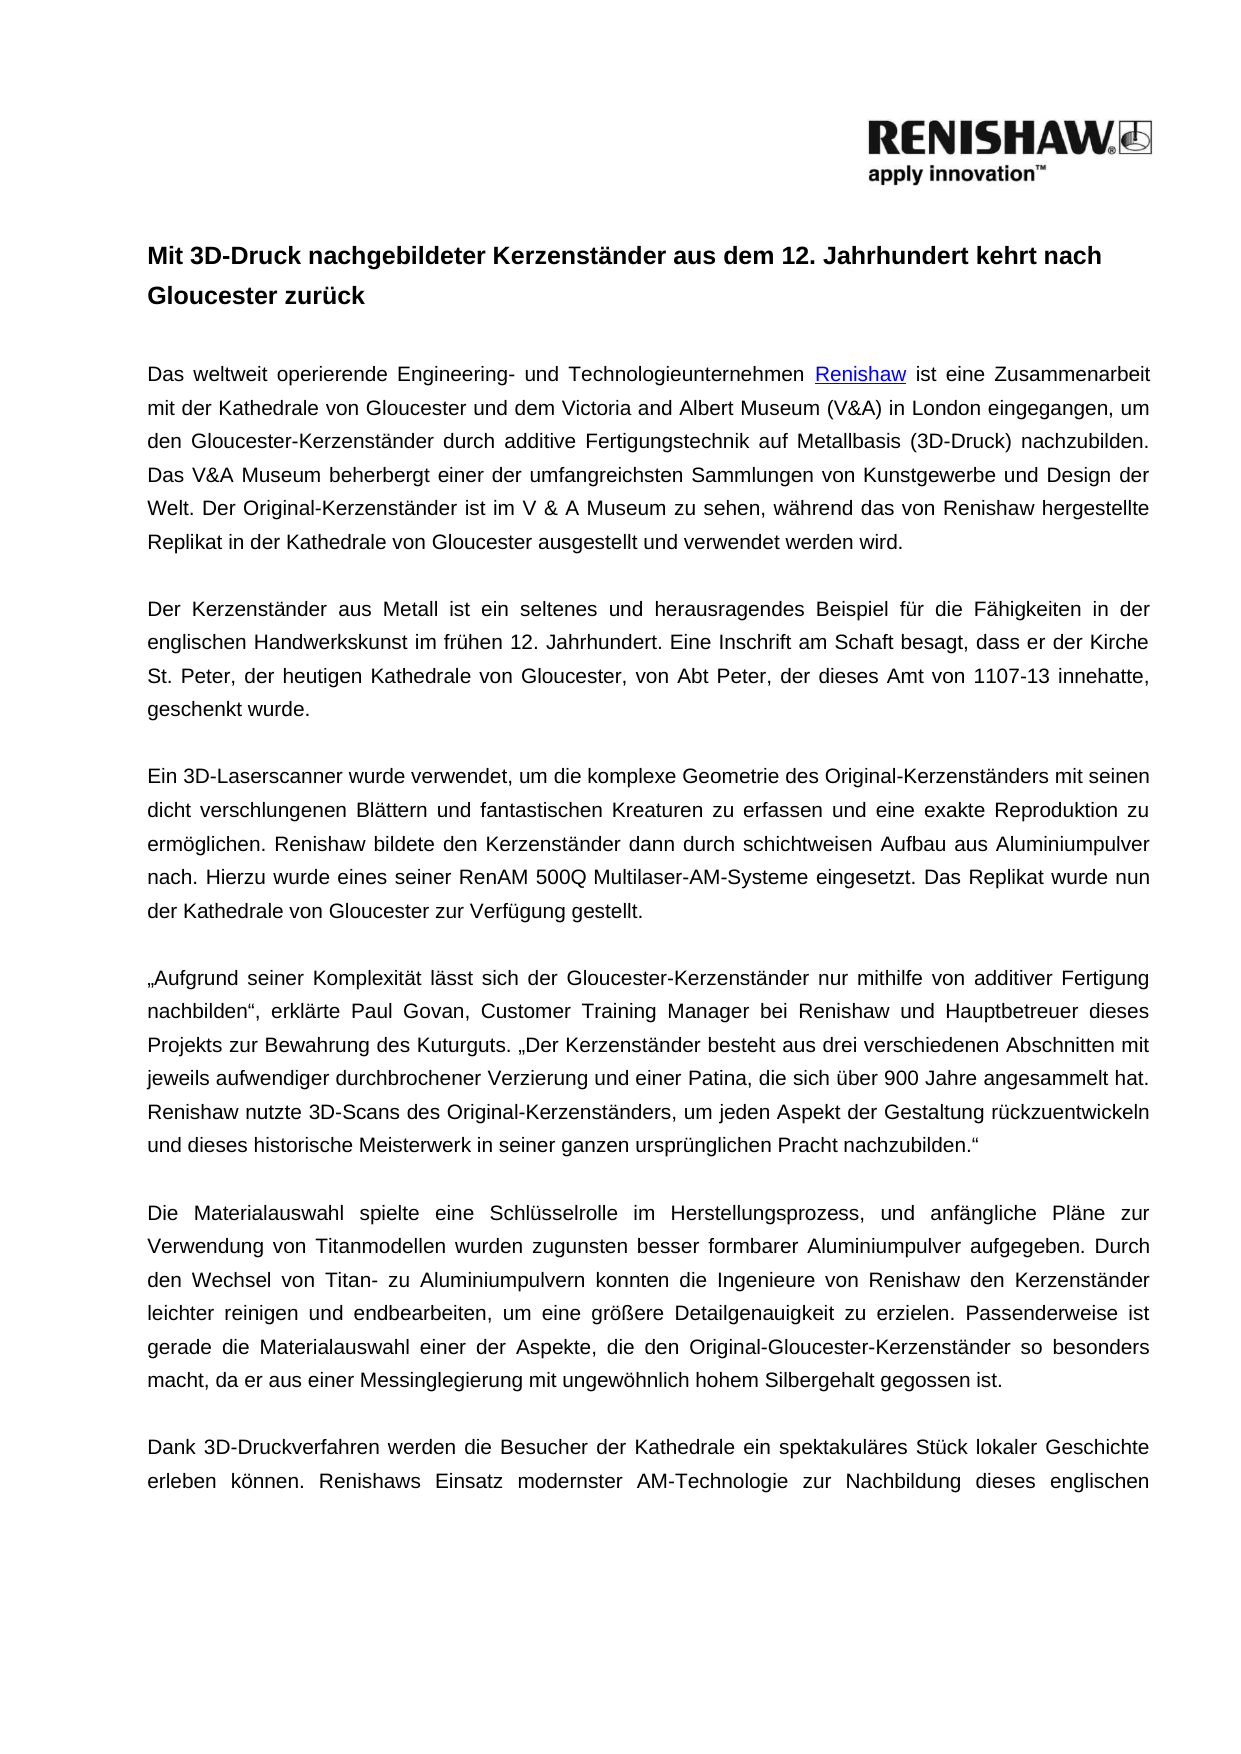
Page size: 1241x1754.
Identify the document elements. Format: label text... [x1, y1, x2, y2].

picture [837, 87, 1183, 218]
text Die Materialauswahl spielte eine Schlüsselrolle im Herstellungsprozess, und anfängliche Pläne zur Verwendung von Titanmodellen wurden zugunsten besser formbarer Aluminiumpulver aufgegeben. Durch den Wechsel von Titan- zu Aluminiumpulvern konnten die Ingenieure von Renishaw den Kerzenständer leichter reinigen und endbearbeiten, um eine größere Detailgenauigkeit zu erzielen. Passenderweise ist gerade die Materialauswahl einer der Aspekte, die den Original-Gloucester-Kerzenständer so besonders macht, da er aus einer Messinglegierung mit ungewöhnlich hohem Silbergehalt gegossen ist. [147, 1200, 1151, 1392]
text Das weltweit operierende Engineering- und Technologieunternehmen Renishaw ist eine Zusammenarbeit mit der Kathedrale von Gloucester und dem Victoria and Albert Museum (V&A) in London eingegangen, um den Gloucester-Kerzenständer durch additive Fertigungstechnik auf Metallbasis (3D-Druck) nachzubilden. Das V&A Museum beherbergt einer der umfangreichsten Sammlungen von Kunstgewerbe und Design der Welt. Der Original-Kerzenständer ist im V & A Museum zu sehen, während das von Renishaw hergestellte Replikat in der Kathedrale von Gloucester ausgestellt und verwendet werden wird. [147, 362, 1151, 553]
text Mit 3D-Druck nachgebildeter Kerzenständer aus dem 12. Jahrhundert kehrt nach Gloucester zurück [147, 241, 1151, 310]
text Der Kerzenständer aus Metall ist ein seltenes und herausragendes Beispiel für die Fähigkeiten in der englischen Handwerkskunst im frühen 12. Jahrhundert. Eine Inschrift am Schaft besagt, dass er der Kirche St. Peter, der heutigen Kathedrale von Gloucester, von Abt Peter, der dieses Amt von 1107-13 innehatte, geschenkt wurde. [147, 597, 1151, 721]
text Ein 3D-Laserscanner wurde verwendet, um die komplexe Geometrie des Original-Kerzenständers mit seinen dicht verschlungenen Blättern und fantastischen Kreaturen zu erfassen und eine exakte Reproduktion zu ermöglichen. Renishaw bildete den Kerzenständer dann durch schichtweisen Aufbau aus Aluminiumpulver nach. Hierzu wurde eines seiner RenAM 500Q Multilaser-AM-Systeme eingesetzt. Das Replikat wurde nun der Kathedrale von Gloucester zur Verfügung gestellt. [147, 764, 1151, 922]
text „Aufgrund seiner Komplexität lässt sich der Gloucester-Kerzenständer nur mithilfe von additiver Fertigung nachbilden“, erklärte Paul Govan, Customer Training Manager bei Renishaw und Hauptbetreuer dieses Projekts zur Bewahrung des Kuturguts. „Der Kerzenständer besteht aus drei verschiedenen Abschnitten mit jeweils aufwendiger durchbrochener Verzierung und einer Patina, die sich über 900 Jahre angesammelt hat. Renishaw nutzte 3D-Scans des Original-Kerzenständers, um jeden Aspekt der Gestaltung rückzuentwickeln und dieses historische Meisterwerk in seiner ganzen ursprünglichen Pracht nachzubilden.“ [147, 966, 1151, 1157]
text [147, 1435, 1151, 1493]
